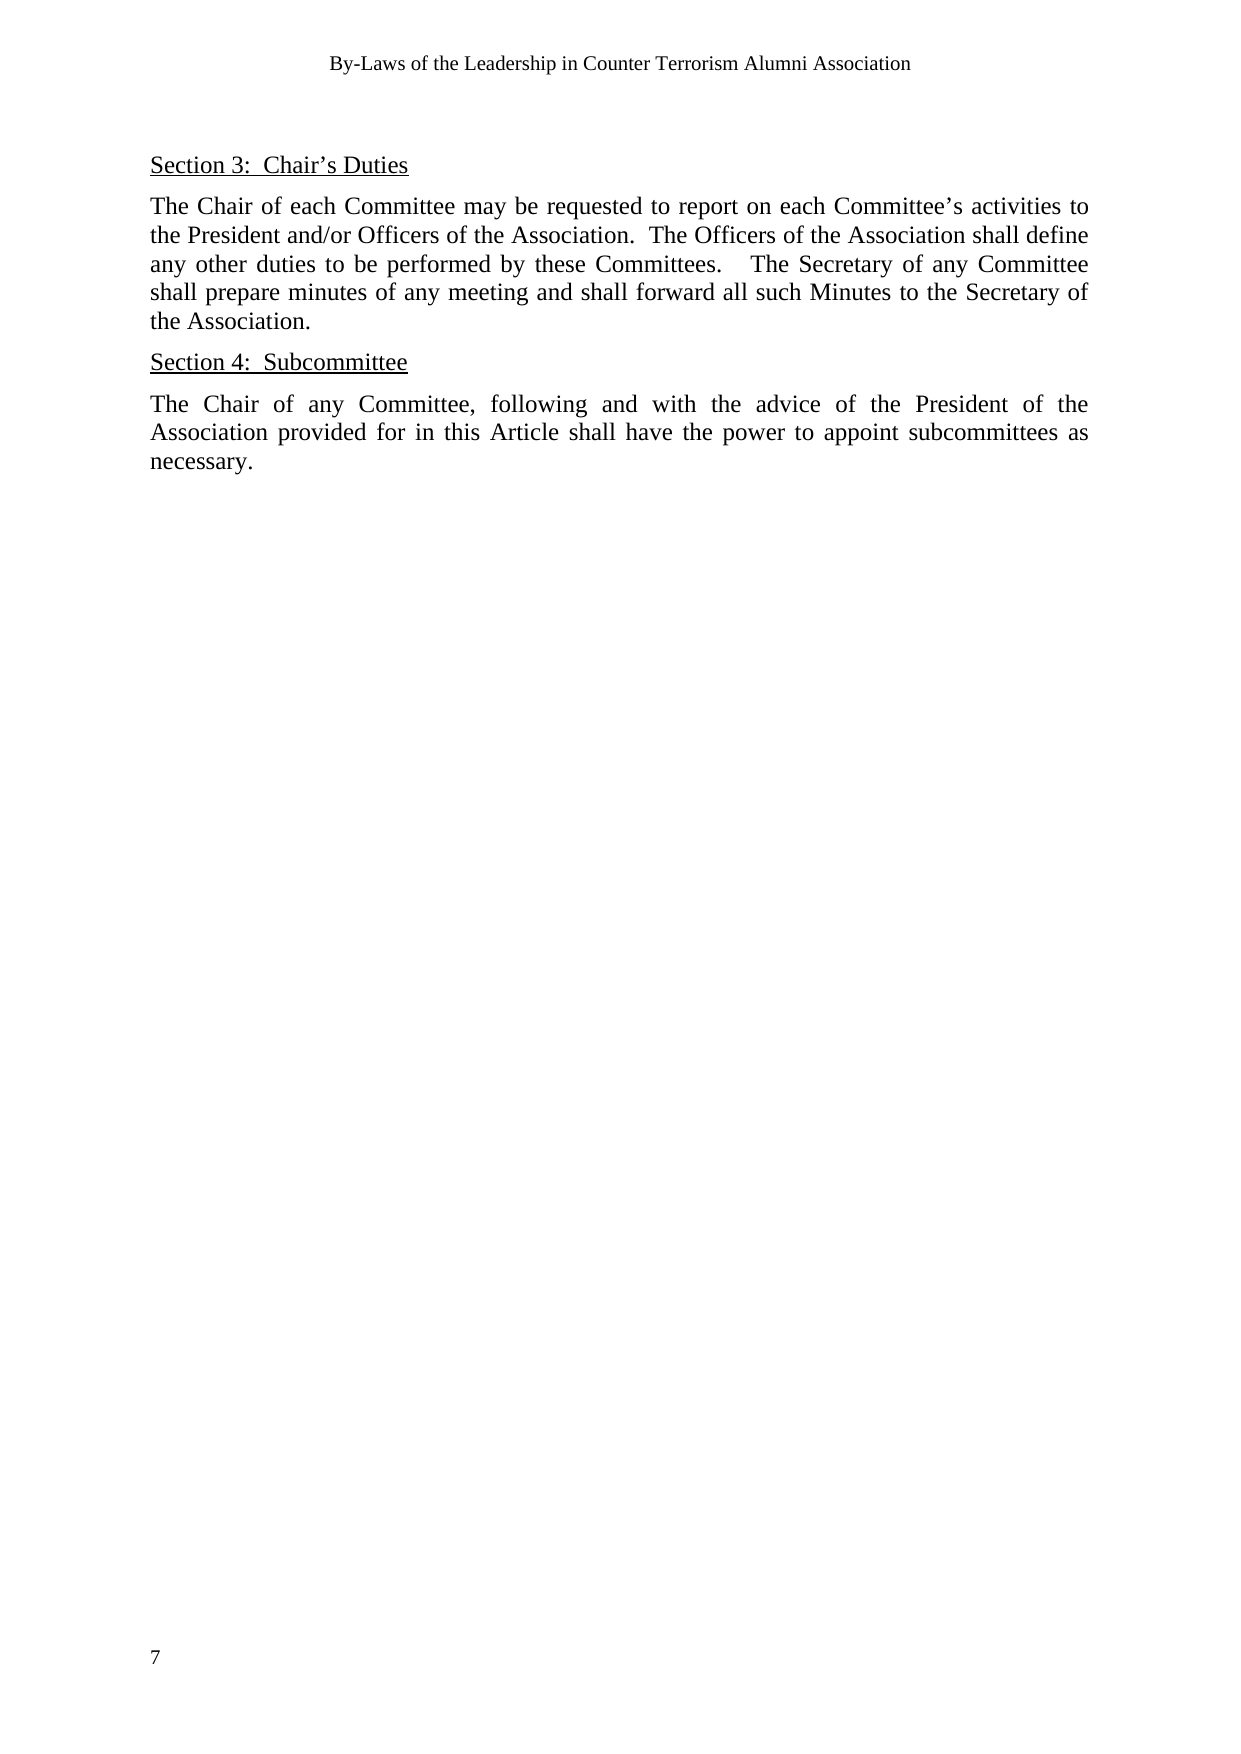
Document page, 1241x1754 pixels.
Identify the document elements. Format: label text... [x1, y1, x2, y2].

text The Chair of each Committee may be requested to report on each Committee’s activities to the President and/or Officers of the Association. The Officers of the Association shall define any other duties to be performed by these Committees. The Secretary of any Committee shall prepare minutes of any meeting and shall forward all such Minutes to the Secretary of the Association. [150, 191, 1090, 335]
text Section 3: Chair’s Duties [150, 150, 1090, 179]
text The Chair of any Committee, following and with the advice of the President of the Association provided for in this Article shall have the power to appoint subcommittees as necessary. [150, 389, 1090, 475]
text Section 4: Subcommittee [150, 347, 1090, 376]
